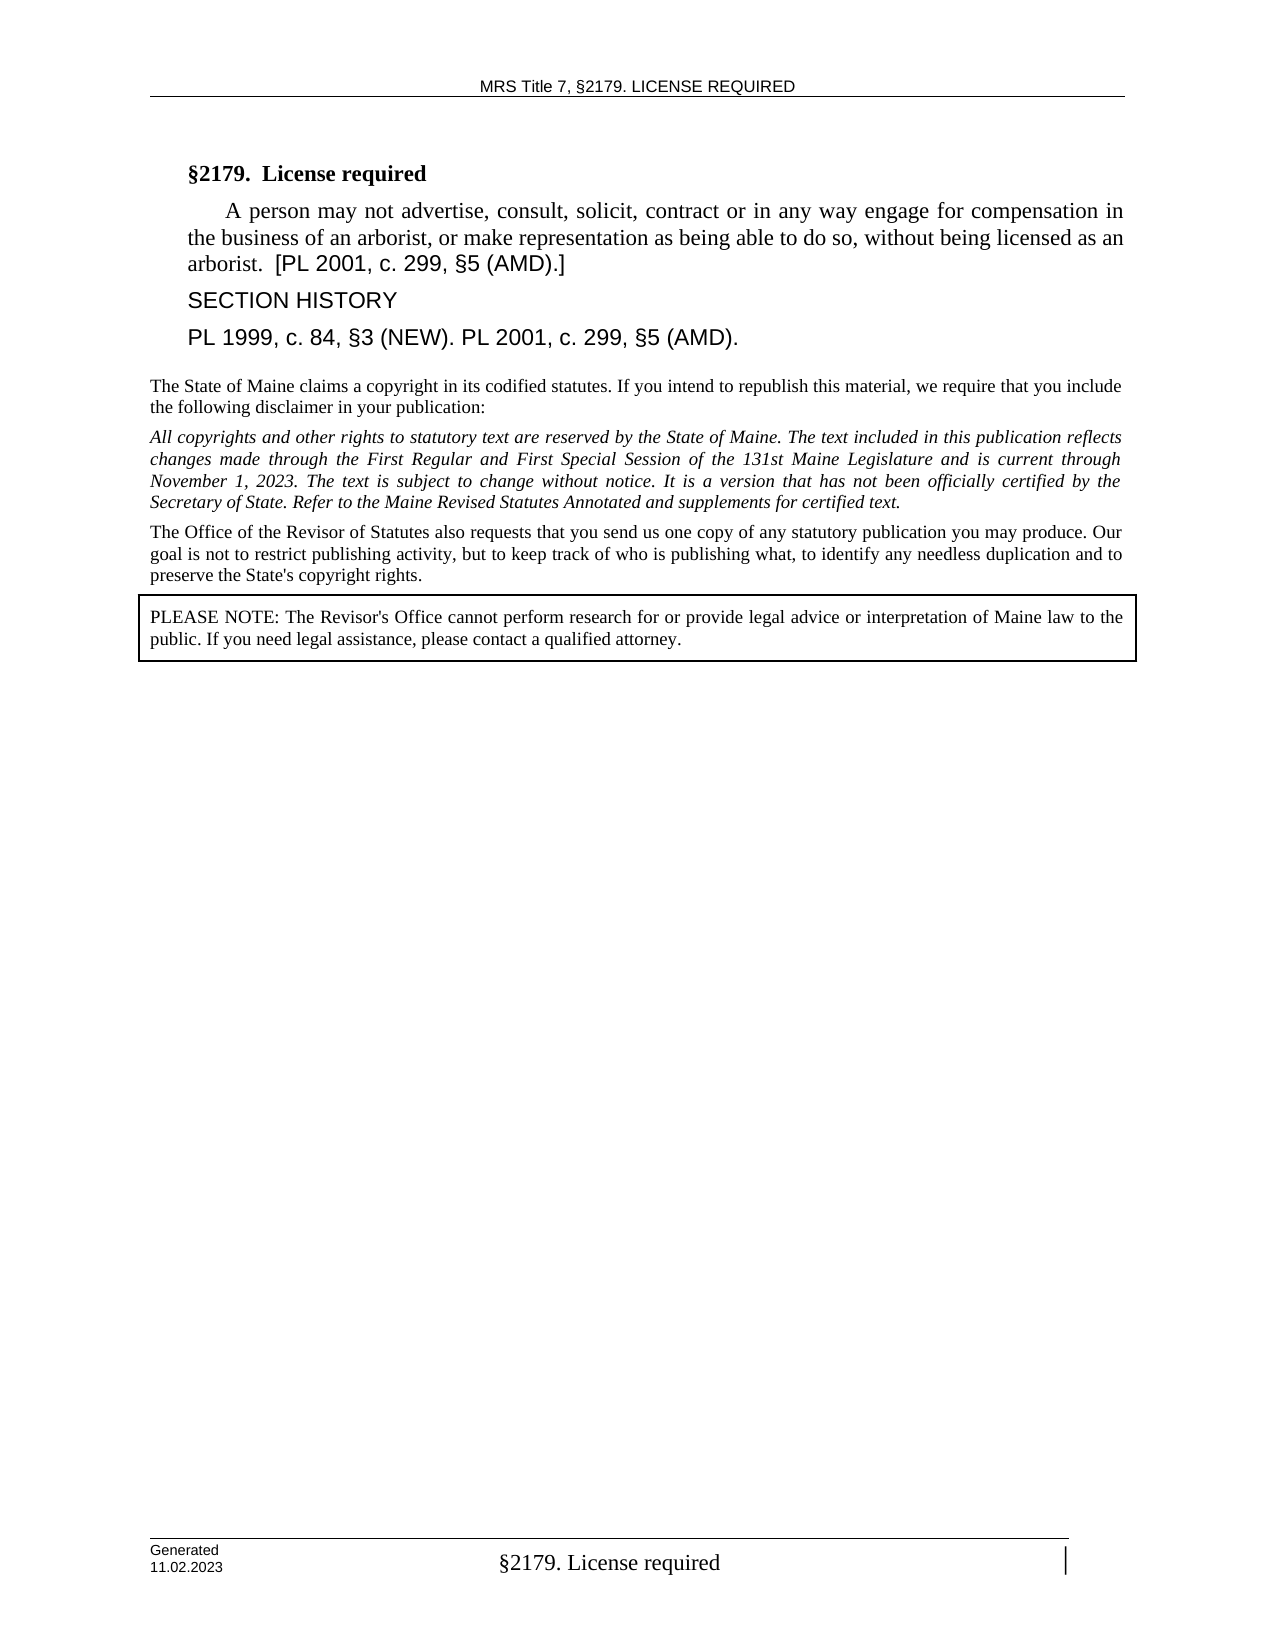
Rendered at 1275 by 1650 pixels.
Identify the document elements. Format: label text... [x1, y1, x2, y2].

text All copyrights and other rights to statutory text are reserved by the State of Maine. The text included in this publication reflects changes made through the First Regular and First Special Session of the 131st Maine Legislature and is current through November 1, 2023 . The text is subject to change without notice. It is a version that has not been officially certified by the Secretary of State. Refer to the Maine Revised Statutes Annotated and supplements for certified text. [150, 426, 1125, 513]
text §2179. License required [187, 160, 1125, 187]
text The State of Maine claims a copyright in its codified statutes. If you intend to republish this material, we require that you include the following disclaimer in your publication: [150, 375, 1125, 418]
text PLEASE NOTE: The Revisor's Office cannot perform research for or provide legal advice or interpretation of Maine law to the public. If you need legal assistance, please contact a qualified attorney. [140, 596, 1135, 660]
text PL 1999, c. 84, §3 (NEW). PL 2001, c. 299, §5 (AMD). [187, 323, 1125, 350]
text The Office of the Revisor of Statutes also requests that you send us one copy of any statutory publication you may produce. Our goal is not to restrict publishing activity, but to keep track of who is publishing what, to identify any needless duplication and to preserve the State's copyright rights. [150, 521, 1125, 586]
text A person may not advertise, consult, solicit, contract or in any way engage for compensation in the business of an arborist, or make representation as being able to do so, without being licensed as an arborist. [PL 2001, c. 299, §5 (AMD).] [187, 197, 1125, 276]
text SECTION HISTORY [187, 287, 1125, 313]
